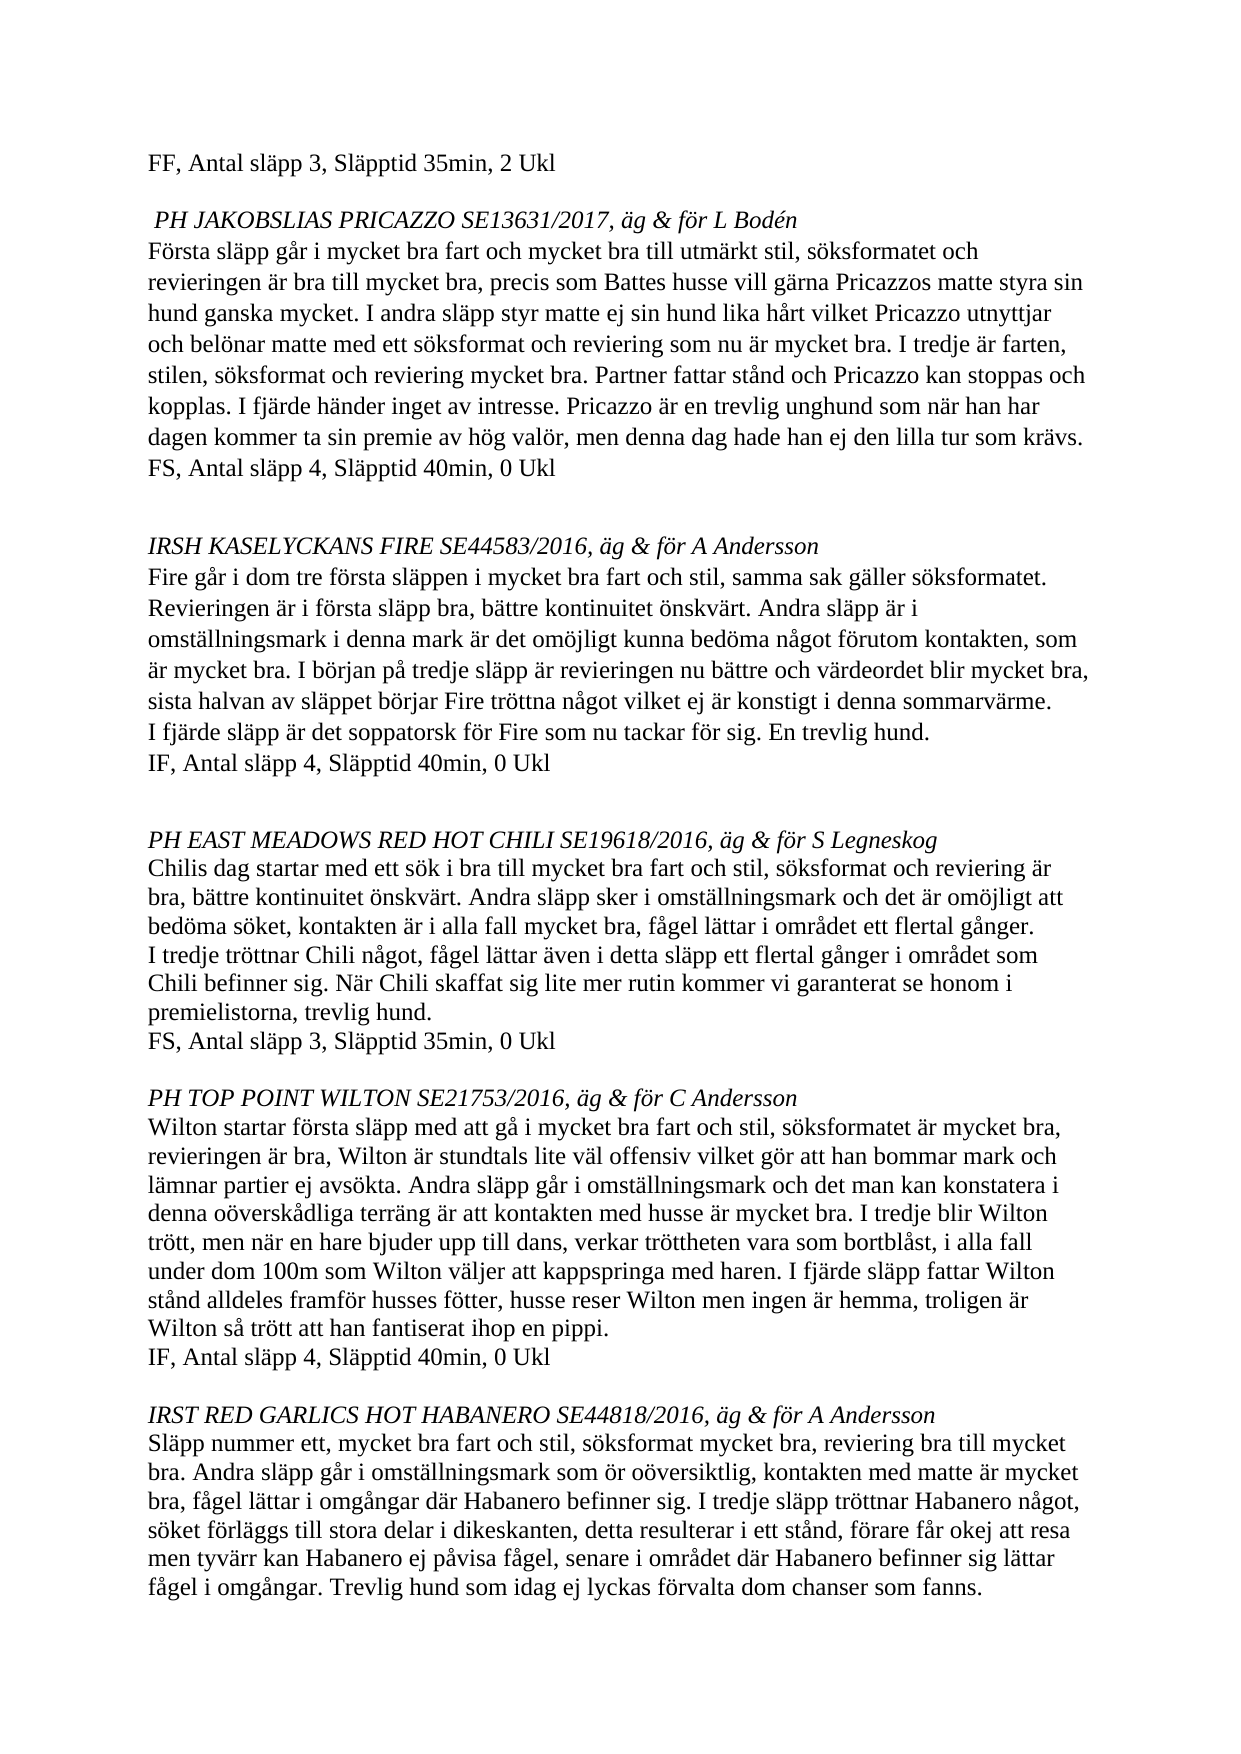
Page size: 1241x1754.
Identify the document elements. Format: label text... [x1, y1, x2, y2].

text Wilton startar första släpp med att gå i mycket bra fart och stil, söksformatet är mycket bra, revieringen är bra, Wilton är stundtals lite väl offensiv vilket gör att han bommar mark och lämnar partier ej avsökta. Andra släpp går i omställningsmark och det man kan konstatera i denna oöverskådliga terräng är att kontakten med husse är mycket bra. I tredje blir Wilton trött, men när en hare bjuder upp till dans, verkar tröttheten vara som bortblåst, i alla fall under dom 100m som Wilton väljer att kappspringa med haren. I fjärde släpp fattar Wilton stånd alldeles framför husses fötter, husse reser Wilton men ingen är hemma, troligen är Wilton så trött att han fantiserat ihop en pippi. [148, 1112, 1093, 1342]
text Chilis dag startar med ett sök i bra till mycket bra fart och stil, söksformat och reviering är bra, bättre kontinuitet önskvärt. Andra släpp sker i omställningsmark och det är omöjligt att bedöma söket, kontakten är i alla fall mycket bra, fågel lättar i området ett flertal gånger. [148, 853, 1093, 940]
text PH TOP POINT WILTON SE21753/2016, äg & för C Andersson [148, 1083, 1093, 1112]
text Släpp nummer ett, mycket bra fart och stil, söksformat mycket bra, reviering bra till mycket bra. Andra släpp går i omställningsmark som ör oöversiktlig, kontakten med matte är mycket bra, fågel lättar i omgångar där Habanero befinner sig. I tredje släpp tröttnar Habanero något, söket förläggs till stora delar i dikeskanten, detta resulterar i ett stånd, förare får okej att resa men tyvärr kan Habanero ej påvisa fågel, senare i området där Habanero befinner sig lättar fågel i omgångar. Trevlig hund som idag ej lyckas förvalta dom chanser som fanns. [148, 1428, 1093, 1601]
text IRSH KASELYCKANS FIRE SE44583/2016, äg & för A Andersson Fire går i dom tre första släppen i mycket bra fart och stil, samma sak gäller söksformatet. Revieringen är i första släpp bra, bättre kontinuitet önskvärt. Andra släpp är i omställningsmark i denna mark är det omöjligt kunna bedöma något förutom kontakten, som är mycket bra. I början på tredje släpp är revieringen nu bättre och värdeordet blir mycket bra, sista halvan av släppet börjar Fire tröttna något vilket ej är konstigt i denna sommarvärme. I fjärde släpp är det soppatorsk för Fire som nu tackar för sig. En trevlig hund. IF, Antal släpp 4, Släpptid 40min, 0 Ukl [148, 531, 1093, 777]
text I tredje tröttnar Chili något, fågel lättar även i detta släpp ett flertal gånger i området som Chili befinner sig. När Chili skaffat sig lite mer rutin kommer vi garanterat se honom i premielistorna, trevlig hund. [148, 940, 1093, 1026]
text IRST RED GARLICS HOT HABANERO SE44818/2016, äg & för A Andersson [148, 1400, 1093, 1428]
text FF, Antal släpp 3, Släpptid 35min, 2 Ukl [148, 148, 1093, 176]
text PH JAKOBSLIAS PRICAZZO SE13631/2017, äg & för L Bodén Första släpp går i mycket bra fart och mycket bra till utmärkt stil, söksformatet och revieringen är bra till mycket bra, precis som Battes husse vill gärna Pricazzos matte styra sin hund ganska mycket. I andra släpp styr matte ej sin hund lika hårt vilket Pricazzo utnyttjar och belönar matte med ett söksformat och reviering som nu är mycket bra. I tredje är farten, stilen, söksformat och reviering mycket bra. Partner fattar stånd och Pricazzo kan stoppas och kopplas. I fjärde händer inget av intresse. Pricazzo är en trevlig unghund som när han har dagen kommer ta sin premie av hög valör, men denna dag hade han ej den lilla tur som krävs. FS, Antal släpp 4, Släpptid 40min, 0 Ukl [148, 205, 1093, 482]
text PH EAST MEADOWS RED HOT CHILI SE19618/2016, äg & för S Legneskog [148, 825, 1093, 853]
text FS, Antal släpp 3, Släpptid 35min, 0 Ukl [148, 1026, 1093, 1055]
text IF, Antal släpp 4, Släpptid 40min, 0 Ukl [148, 1342, 1093, 1371]
